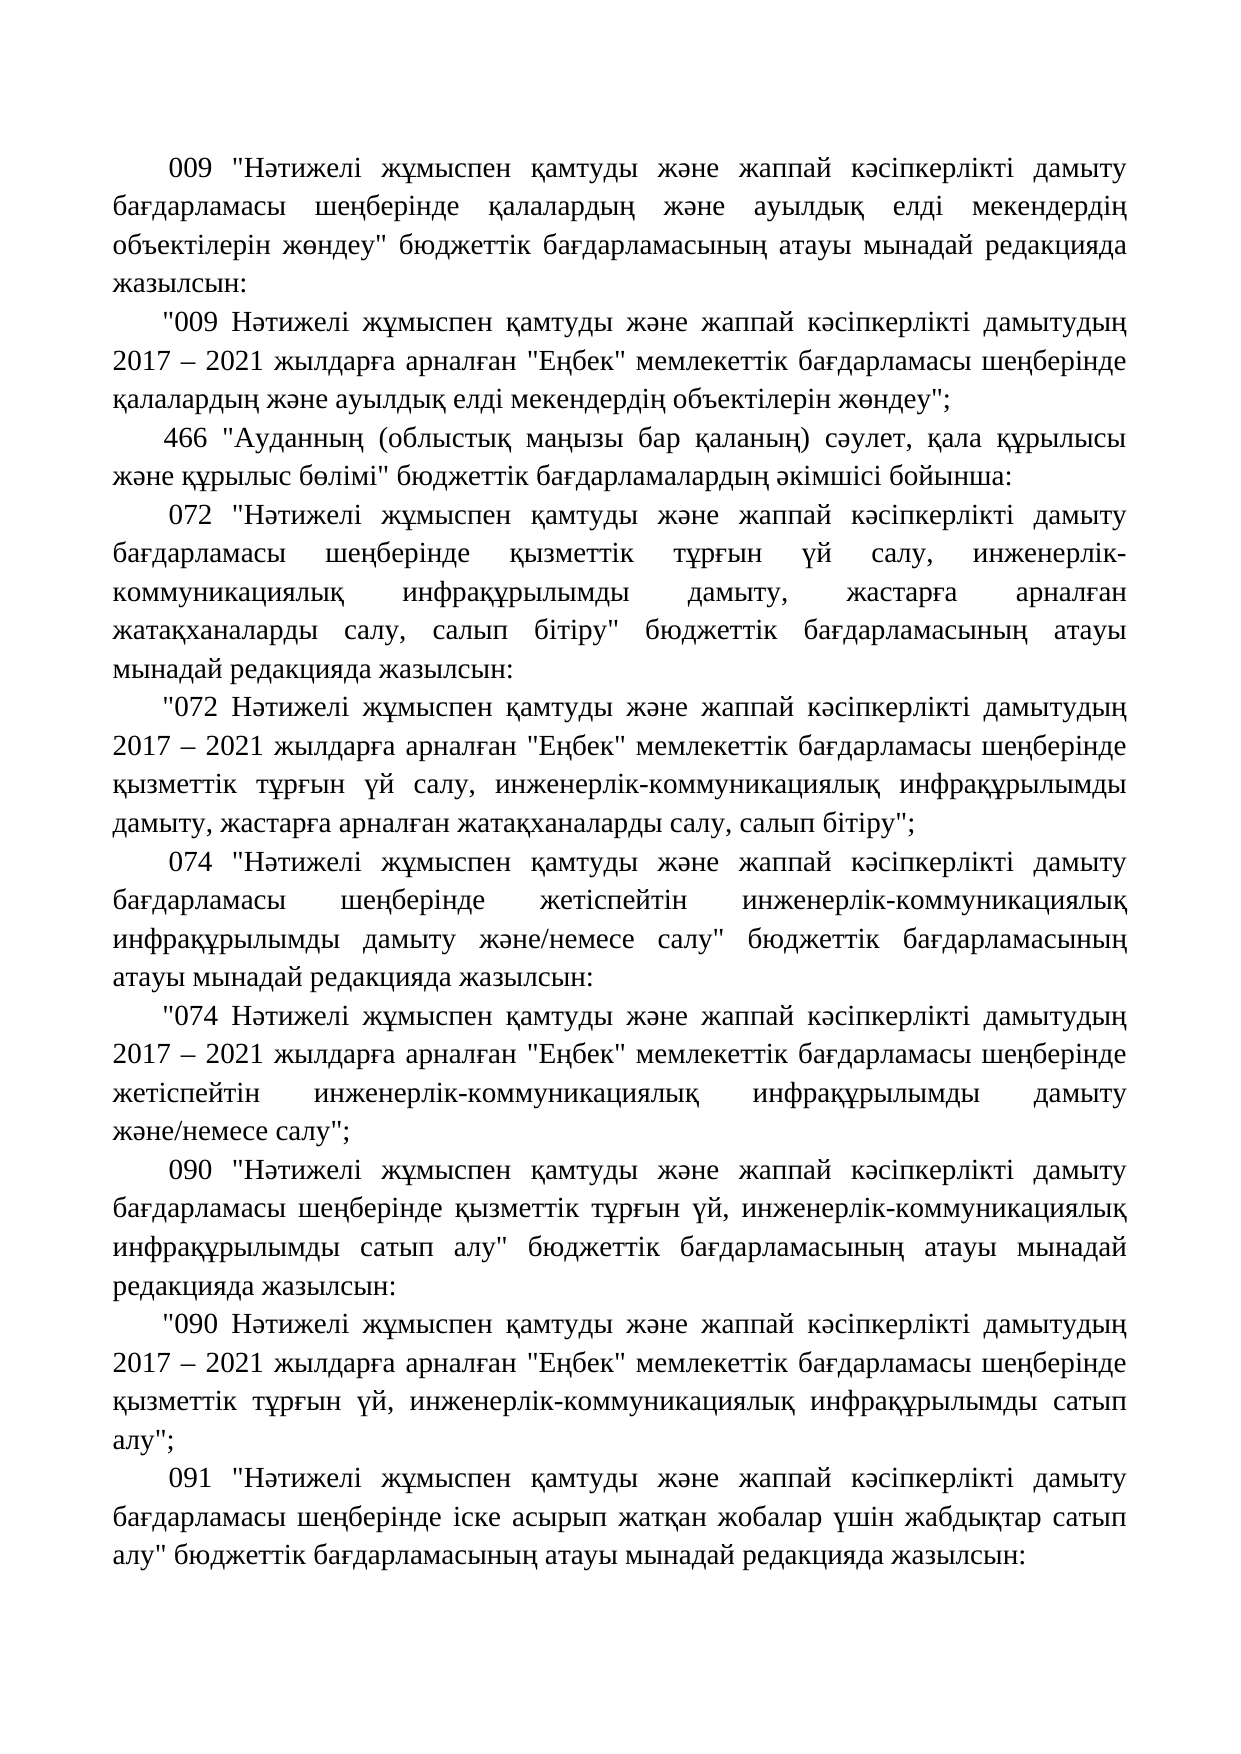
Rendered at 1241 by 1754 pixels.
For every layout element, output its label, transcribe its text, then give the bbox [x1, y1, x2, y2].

text 009 "Нәтижелі жұмыспен қамтуды және жаппай кәсіпкерлікті дамыту бағдарламасы шеңберінде қалалардың және ауылдық елді мекендердің объектілерін жөндеу" бюджеттік бағдарламасының атауы мынадай редакцияда жазылсын: [112, 150, 1128, 299]
text 091 "Нәтижелі жұмыспен қамтуды және жаппай кәсіпкерлікті дамыту бағдарламасы шеңберінде іске асырып жатқан жобалар үшін жабдықтар сатып алу" бюджеттік бағдарламасының атауы мынадай редакцияда жазылсын: [112, 1460, 1128, 1571]
text "009 Нәтижелі жұмыспен қамтуды және жаппай кәсіпкерлікті дамытудың 2017 – 2021 жылдарға арналған "Еңбек" мемлекеттік бағдарламасы шеңберінде қалалардың және ауылдық елді мекендердің объектілерін жөндеу"; [112, 304, 1128, 415]
text 090 "Нәтижелі жұмыспен қамтуды және жаппай кәсіпкерлікті дамыту бағдарламасы шеңберінде қызметтік тұрғын үй, инженерлік-коммуникациялық инфрақұрылымды сатып алу" бюджеттік бағдарламасының атауы мынадай редакцияда жазылсын: [112, 1152, 1128, 1301]
text "074 Нәтижелі жұмыспен қамтуды және жаппай кәсіпкерлікті дамытудың 2017 – 2021 жылдарға арналған "Еңбек" мемлекеттік бағдарламасы шеңберінде жетіспейтін инженерлік-коммуникациялық инфрақұрылымды дамыту және/немесе салу"; [112, 998, 1128, 1147]
text 466 "Ауданның (облыстық маңызы бар қаланың) сәулет, қала құрылысы және құрылыс бөлімі" бюджеттік бағдарламалардың әкімшісі бойынша: [112, 420, 1128, 492]
text 074 "Нәтижелі жұмыспен қамтуды және жаппай кәсіпкерлікті дамыту бағдарламасы шеңберінде жетіспейтін инженерлік-коммуникациялық инфрақұрылымды дамыту және/немесе салу" бюджеттік бағдарламасының атауы мынадай редакцияда жазылсын: [112, 844, 1128, 993]
text "072 Нәтижелі жұмыспен қамтуды және жаппай кәсіпкерлікті дамытудың 2017 – 2021 жылдарға арналған "Еңбек" мемлекеттік бағдарламасы шеңберінде қызметтік тұрғын үй салу, инженерлік-коммуникациялық инфрақұрылымды дамыту, жастарға арналған жатақханаларды салу, салып бітіру"; [112, 689, 1128, 839]
text 072 "Нәтижелі жұмыспен қамтуды және жаппай кәсіпкерлікті дамыту бағдарламасы шеңберінде қызметтік тұрғын үй салу, инженерлік-коммуникациялық инфрақұрылымды дамыту, жастарға арналған жатақханаларды салу, салып бітіру" бюджеттік бағдарламасының атауы мынадай редакцияда жазылсын: [112, 497, 1128, 684]
text "090 Нәтижелі жұмыспен қамтуды және жаппай кәсіпкерлікті дамытудың 2017 – 2021 жылдарға арналған "Еңбек" мемлекеттік бағдарламасы шеңберінде қызметтік тұрғын үй, инженерлік-коммуникациялық инфрақұрылымды сатып алу"; [112, 1306, 1128, 1455]
